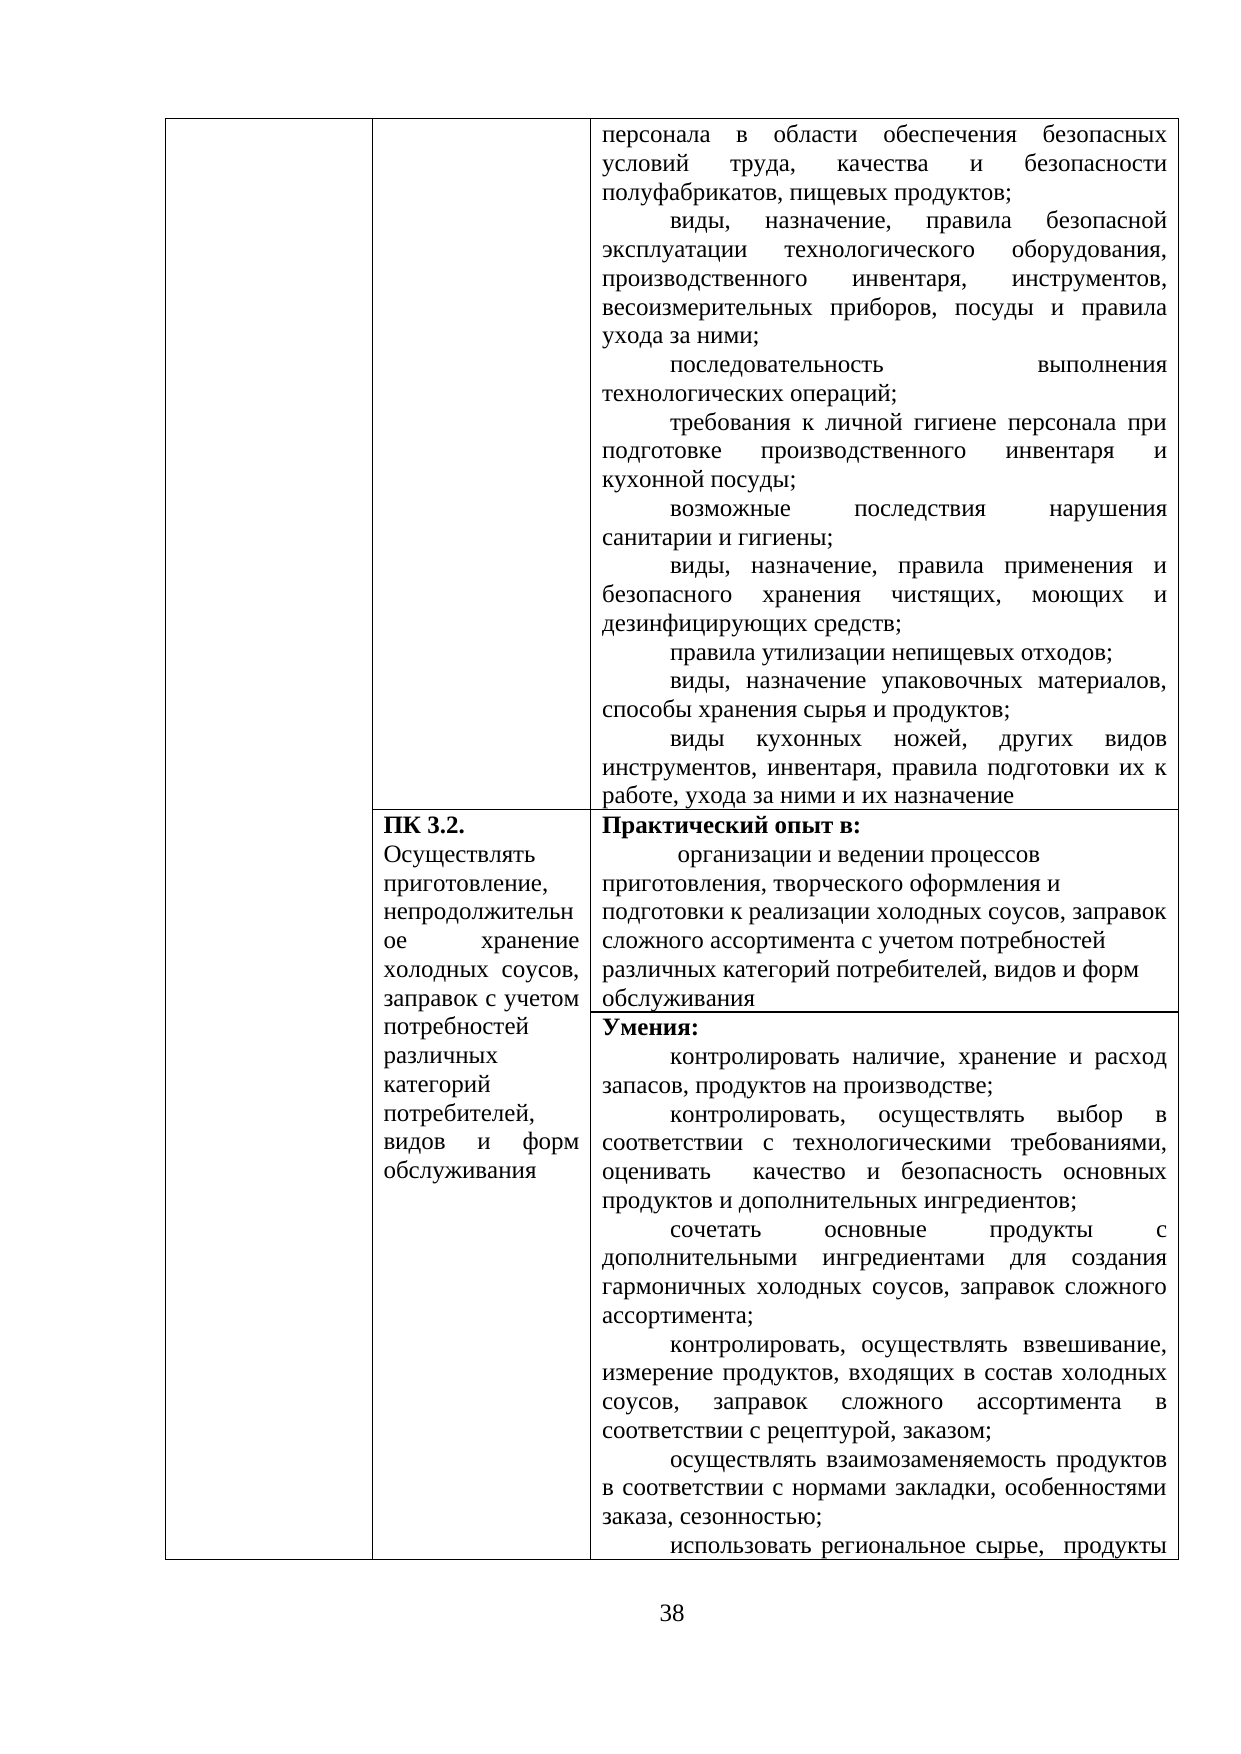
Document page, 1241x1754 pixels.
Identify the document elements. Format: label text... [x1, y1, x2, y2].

table_cell ПК 3.2. Осуществлять приготовление, непродолжительное хранение холодных соусов, заправок с учетом потребностей различных категорий потребителей, видов и форм обслуживания [373, 810, 590, 1559]
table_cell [591, 119, 1178, 809]
table_cell Практический опыт в: организации и ведении процессов приготовления, творческого оформления и подготовки к реализации холодных соусов, заправок сложного ассортимента с учетом потребностей различных категорий потребителей, видов и форм обслуживания [591, 810, 1178, 1011]
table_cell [591, 1013, 1178, 1559]
